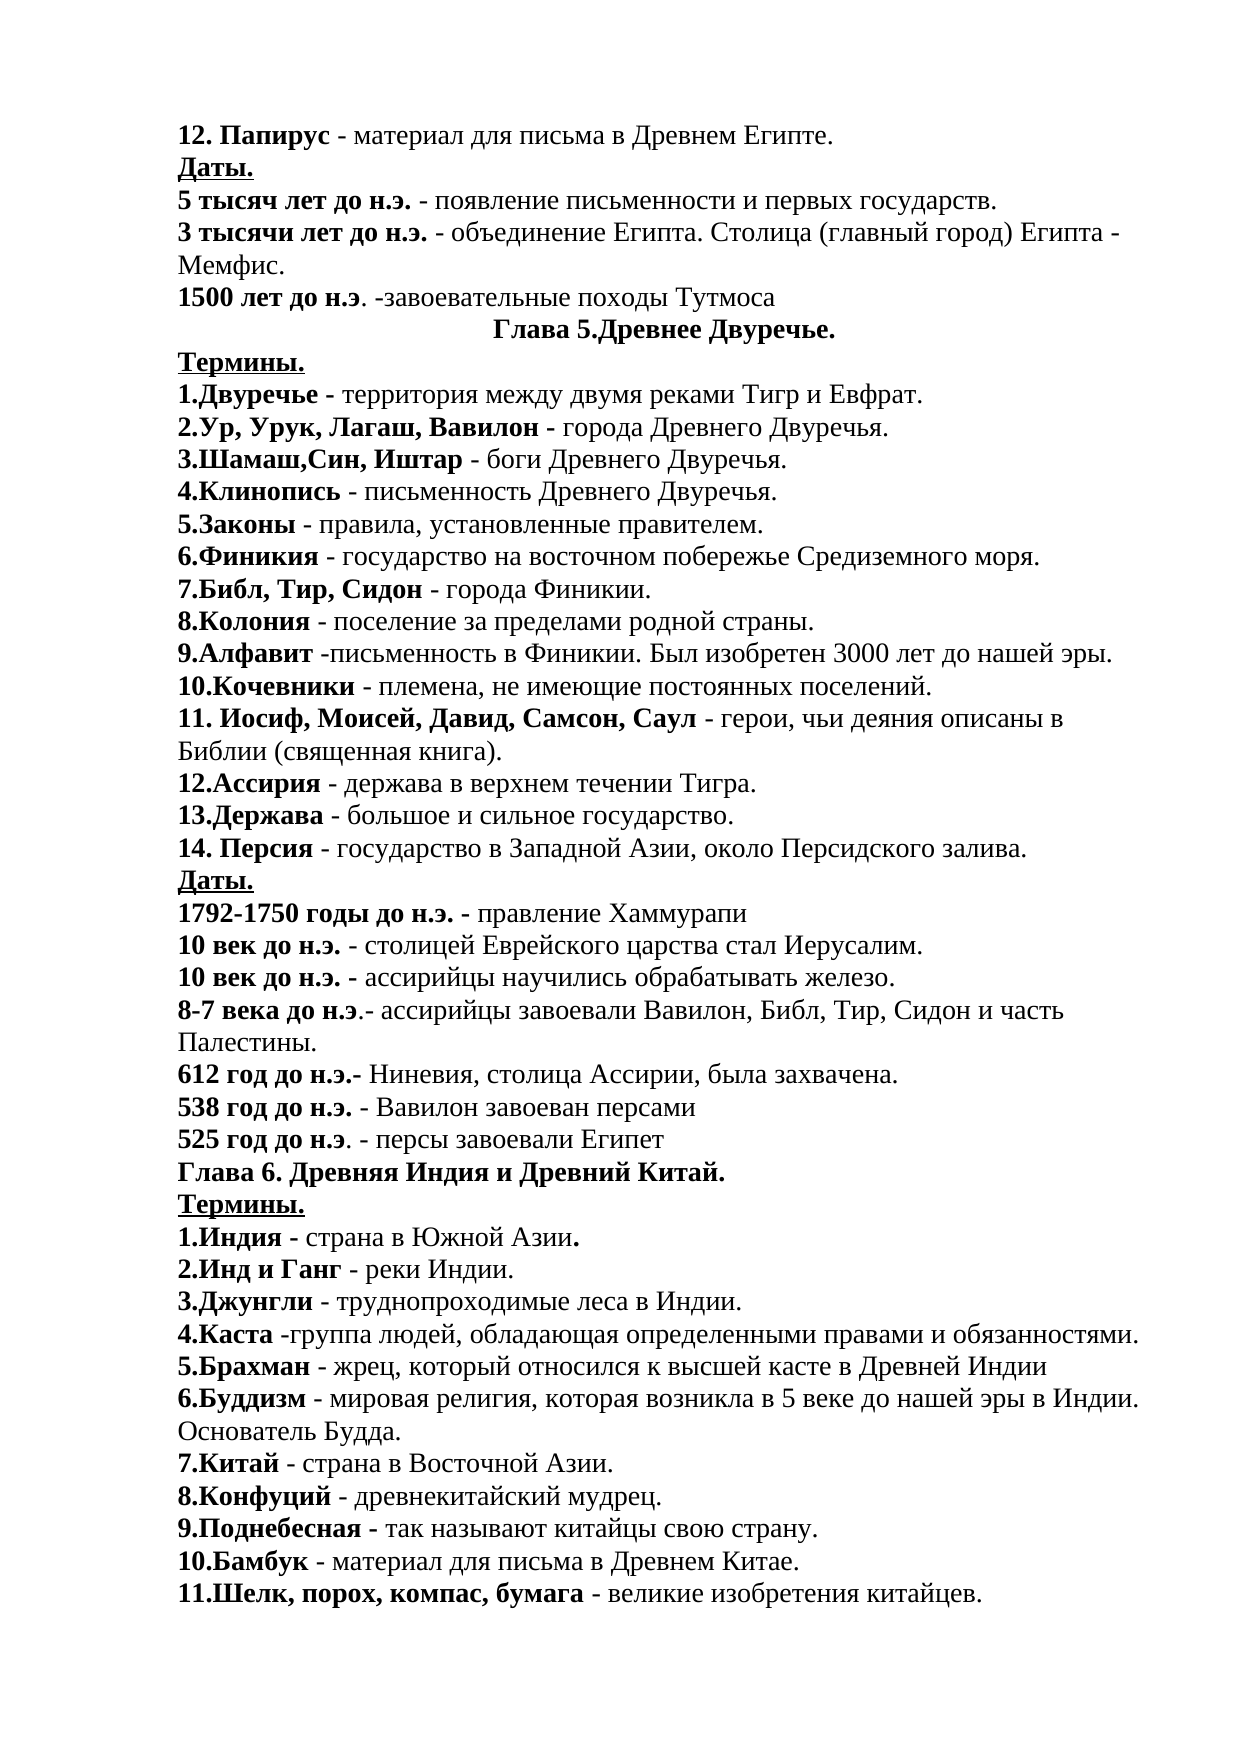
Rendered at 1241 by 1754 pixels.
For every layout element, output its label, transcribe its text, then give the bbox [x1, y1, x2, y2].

text 2.Ур, Урук, Лагаш, Вавилон - города Древнего Двуречья. [177, 410, 1152, 442]
text Глава 5.Древнее Двуречье. [177, 312, 1152, 345]
text 7.Библ, Тир, Сидон - города Финикии. [177, 572, 1152, 604]
text 9.Поднебесная - так называют китайцы свою страну. [177, 1511, 1152, 1543]
text 1792-1750 годы до н.э. - правление Хаммурапи [177, 896, 1152, 928]
text 525 год до н.э. - персы завоевали Египет [177, 1122, 1152, 1155]
text 10 век до н.э. - столицей Еврейского царства стал Иерусалим. [177, 928, 1152, 960]
text 7.Китай - страна в Восточной Азии. [177, 1446, 1152, 1479]
text 538 год до н.э. - Вавилон завоеван персами [177, 1090, 1152, 1122]
text 3.Джунгли - труднопроходимые леса в Индии. [177, 1284, 1152, 1317]
text 10 век до н.э. - ассирийцы научились обрабатывать железо. [177, 960, 1152, 993]
text 14. Персия - государство в Западной Азии, около Персидского залива. [177, 831, 1152, 863]
text 5 тысяч лет до н.э. - появление письменности и первых государств. [177, 183, 1152, 215]
text 5.Брахман - жрец, который относился к высшей касте в Древней Индии [177, 1349, 1152, 1382]
text 612 год до н.э.- Ниневия, столица Ассирии, была захвачена. [177, 1058, 1152, 1090]
text 1.Двуречье - территория между двумя реками Тигр и Евфрат. [177, 377, 1152, 410]
text 6.Буддизм - мировая религия, которая возникла в 5 веке до нашей эры в Индии. Основатель Будда. [177, 1382, 1152, 1446]
text 4.Клинопись - письменность Древнего Двуречья. [177, 474, 1152, 507]
text 11.Шелк, порох, компас, бумага - великие изобретения китайцев. [177, 1576, 1152, 1608]
text Даты. [177, 151, 1152, 183]
text 10.Бамбук - материал для письма в Древнем Китае. [177, 1543, 1152, 1576]
text Глава 6. Древняя Индия и Древний Китай. [177, 1155, 1152, 1187]
text 12. Папирус - материал для письма в Древнем Египте. [177, 118, 1152, 151]
text 2.Инд и Ганг - реки Индии. [177, 1252, 1152, 1284]
text 8-7 века до н.э.- ассирийцы завоевали Вавилон, Библ, Тир, Сидон и часть Палестины. [177, 993, 1152, 1058]
text 8.Конфуций - древнекитайский мудрец. [177, 1479, 1152, 1511]
text 3 тысячи лет до н.э. - объединение Египта. Столица (главный город) Египта -Мемфис. [177, 215, 1152, 280]
text 13.Держава - большое и сильное государство. [177, 798, 1152, 831]
text Термины. [177, 1187, 1152, 1219]
text 1500 лет до н.э. -завоевательные походы Тутмоса [177, 280, 1152, 312]
text 1.Индия - страна в Южной Азии. [177, 1219, 1152, 1252]
text Даты. [177, 863, 1152, 896]
text 5.Законы - правила, установленные правителем. [177, 507, 1152, 539]
text 12.Ассирия - держава в верхнем течении Тигра. [177, 766, 1152, 798]
text 4.Каста -группа людей, обладающая определенными правами и обязанностями. [177, 1317, 1152, 1349]
text 3.Шамаш,Син, Иштар - боги Древнего Двуречья. [177, 442, 1152, 474]
text 6.Финикия - государство на восточном побережье Средиземного моря. [177, 539, 1152, 572]
text 9.Алфавит -письменность в Финикии. Был изобретен 3000 лет до нашей эры. [177, 636, 1152, 669]
text 8.Колония - поселение за пределами родной страны. [177, 604, 1152, 636]
text 10.Кочевники - племена, не имеющие постоянных поселений. [177, 669, 1152, 701]
text Термины. [177, 345, 1152, 377]
text 11. Иосиф, Моисей, Давид, Самсон, Саул - герои, чьи деяния описаны в Библии (священная книга). [177, 701, 1152, 766]
